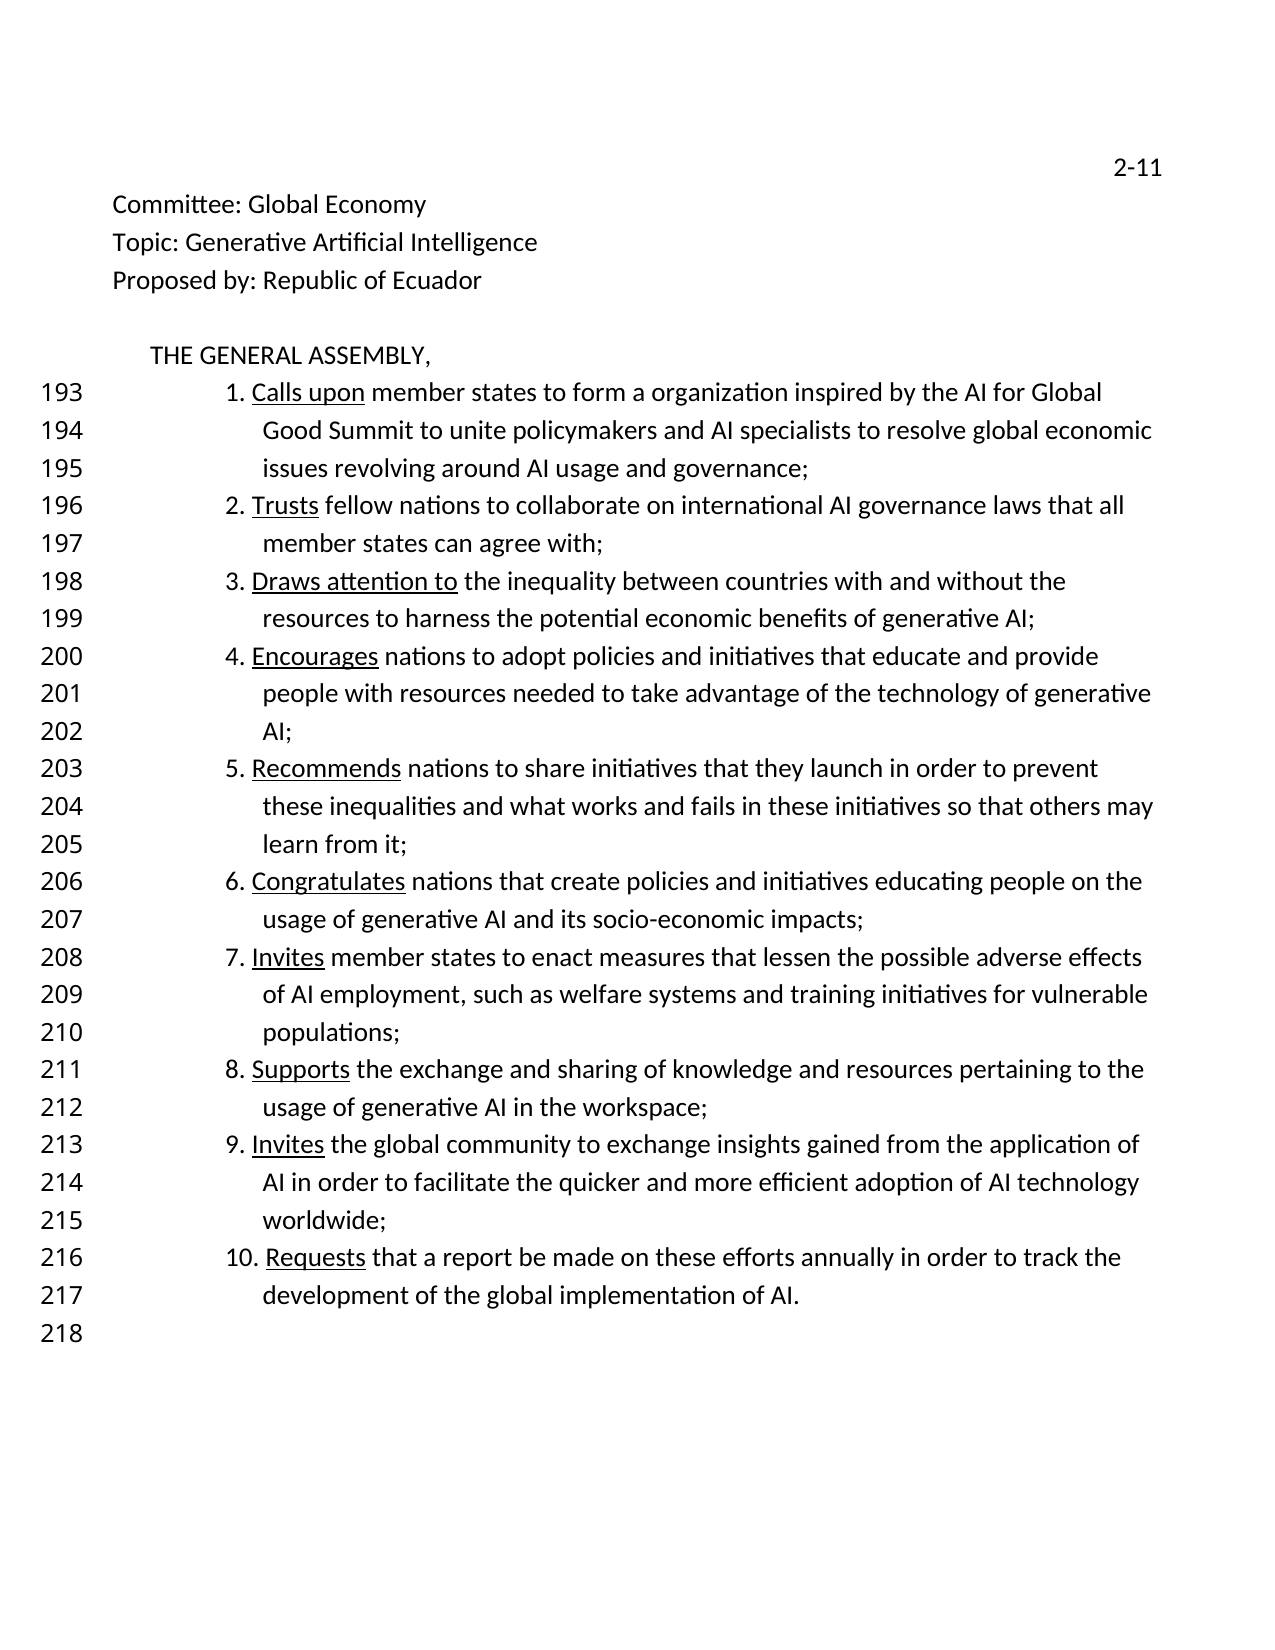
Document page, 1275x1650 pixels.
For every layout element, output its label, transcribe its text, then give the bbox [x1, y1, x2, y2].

text 10. Requests that a report be made on these efforts annually in order to track the development of the global implementation of AI. [225, 1241, 1162, 1311]
text 5. Recommends nations to share initiatives that they launch in order to prevent these inequalities and what works and fails in these initiatives so that others may learn from it; [225, 752, 1162, 860]
text 4. Encourages nations to adopt policies and initiatives that educate and provide people with resources needed to take advantage of the technology of generative AI; [225, 639, 1162, 747]
text 7. Invites member states to enact measures that lessen the possible adverse effects of AI employment, such as welfare systems and training initiatives for vulnerable populations; [225, 940, 1162, 1048]
text Proposed by: Republic of Ecuador [112, 263, 1162, 296]
text 3. Draws attention to the inequality between countries with and without the resources to harness the potential economic benefits of generative AI; [225, 564, 1162, 634]
text 9. Invites the global community to exchange insights gained from the application of AI in order to facilitate the quicker and more efficient adoption of AI technology worldwide; [225, 1128, 1162, 1236]
text 2-11 [112, 150, 1162, 183]
text 2. Trusts fellow nations to collaborate on international AI governance laws that all member states can agree with; [225, 488, 1162, 559]
text Topic: Generative Artificial Intelligence [112, 225, 1162, 258]
text 8. Supports the exchange and sharing of knowledge and resources pertaining to the usage of generative AI in the workspace; [225, 1052, 1162, 1123]
text 6. Congratulates nations that create policies and initiatives educating people on the usage of generative AI and its socio-economic impacts; [225, 864, 1162, 935]
text THE GENERAL ASSEMBLY, [150, 338, 1162, 371]
text Committee: Global Economy [112, 188, 1162, 221]
text 1. Calls upon member states to form a organization inspired by the AI for Global Good Summit to unite policymakers and AI specialists to resolve global economic issues revolving around AI usage and governance; [225, 376, 1162, 484]
